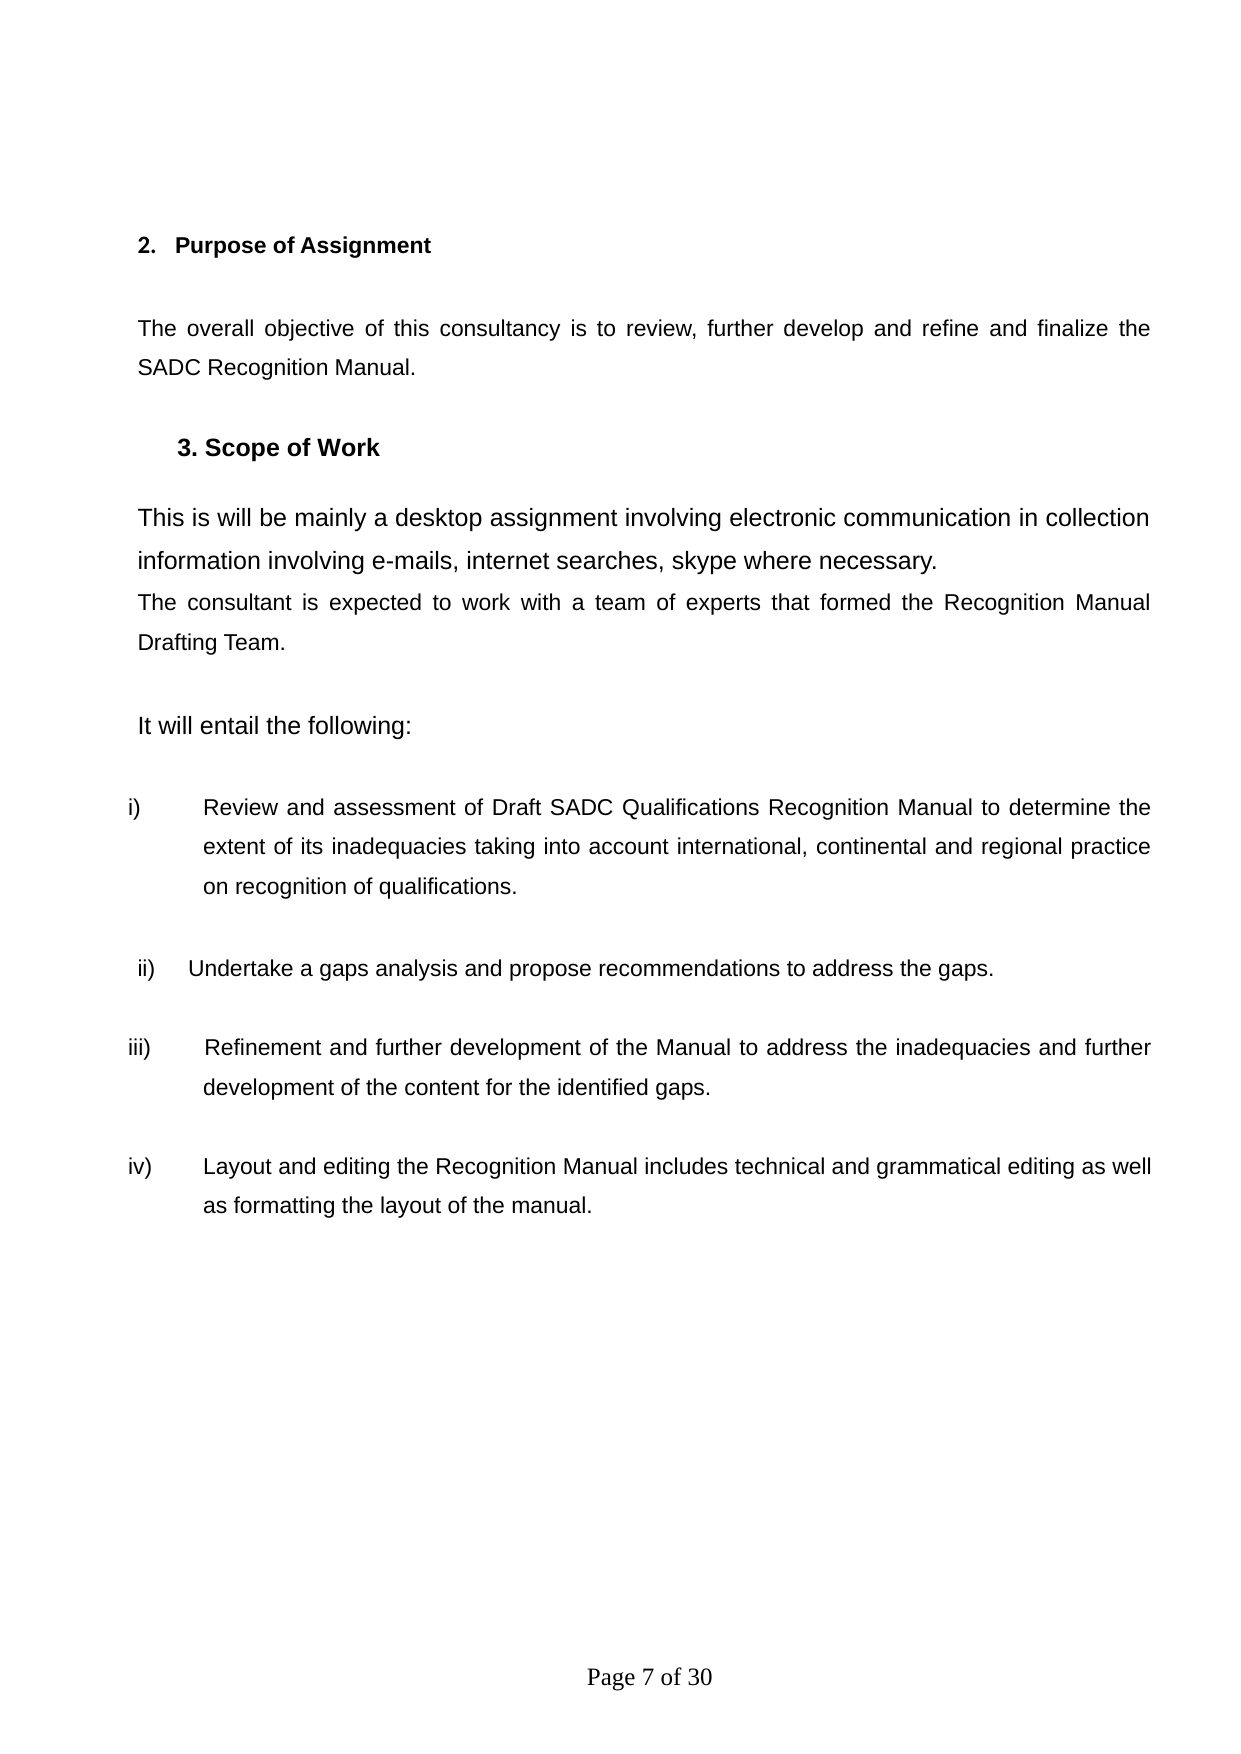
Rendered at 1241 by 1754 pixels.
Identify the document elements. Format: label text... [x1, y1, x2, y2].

text 3. Scope of Work [164, 433, 1152, 462]
text This is will be mainly a desktop assignment involving electronic communication in collection information involving e-mails, internet searches, skype where necessary. [137, 503, 1152, 574]
list Review and assessment of Draft SADC Qualifications Recognition Manual to determine the extent of its inadequacies taking into account international, continental and regional practice on recognition of qualifications. [128, 794, 1152, 899]
text The overall objective of this consultancy is to review, further develop and refine and finalize the SADC Recognition Manual. [137, 315, 1152, 381]
text The consultant is expected to work with a team of experts that formed the Recognition Manual Drafting Team. [137, 589, 1152, 655]
text It will entail the following: [137, 711, 1152, 740]
list Refinement and further development of the Manual to address the inadequacies and further development of the content for the identified gaps. [128, 1034, 1152, 1100]
list Purpose of Assignment [137, 229, 1152, 260]
list Undertake a gaps analysis and propose recommendations to address the gaps. [137, 955, 1152, 982]
list Layout and editing the Recognition Manual includes technical and grammatical editing as well as formatting the layout of the manual. [128, 1153, 1152, 1218]
